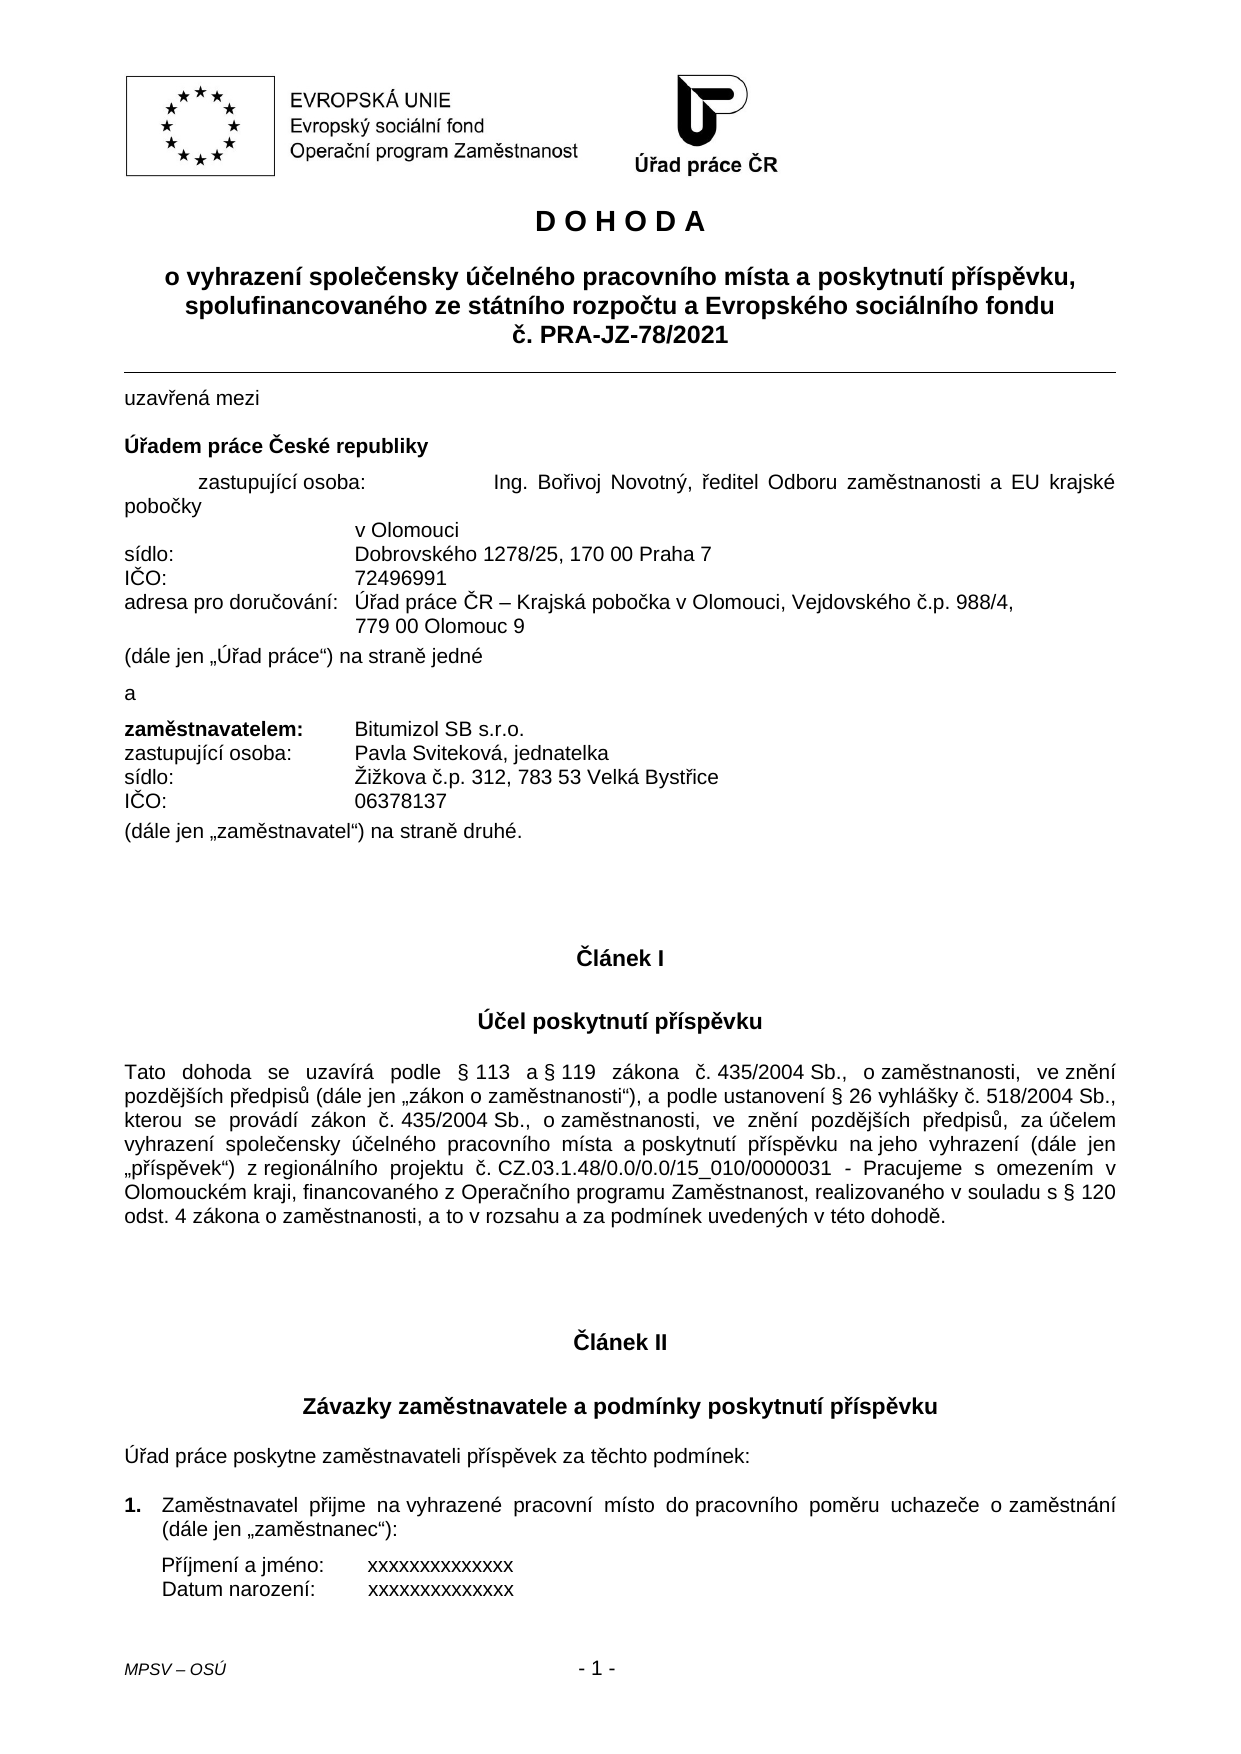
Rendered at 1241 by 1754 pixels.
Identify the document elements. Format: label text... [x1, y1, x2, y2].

text zaměstnavatelem: Bitumizol SB s.r.o.0 [124, 717, 1116, 741]
text Úřadem práce České republiky [124, 434, 1116, 458]
list Tato dohoda se uzavírá podle § 113 a § 119 zákona č. 435/2004 Sb., o zaměstnanosti, ve znění pozdějších předpisů (dále jen „zákon o zaměstnanosti“), a podle ustanovení § 26 vyhlášky č. 518/2004 Sb., kterou se provádí zákon č. 435/2004 Sb., o zaměstnanosti, ve znění pozdějších předpisů, za účelem vyhrazení společensky účelného pracovního místa a poskytnutí příspěvku na jeho vyhrazení (dále jen „příspěvek“) z regionálního projektu č. CZ.03.1.48/0.0/0.0/15_010/0000031 - Pracujeme s omezením v Olomouckém kraji, financovaného z Operačního programu Zaměstnanost, realizovaného v souladu s § 120 odst. 4 zákona o zaměstnanosti, a to v rozsahu a za podmínek uvedených v této dohodě. [124, 1060, 1116, 1227]
text o vyhrazení společensky účelného pracovního místa a poskytnutí příspěvku, spolufinancovaného ze státního rozpočtu a Evropského sociálního fondu [124, 262, 1116, 319]
text sídlo: Dobrovského 1278/25, 170 00 Praha 7 [124, 542, 1116, 566]
text Datum narození: xxxxxxxxxxxxxx [162, 1577, 1116, 1601]
text Zaměstnavatel přijme na vyhrazené pracovní místo do pracovního poměru uchazeče o zaměstnání (dále jen „zaměstnanec“): [124, 1493, 1116, 1541]
text (dále jen „Úřad práce“) na straně jedné [124, 644, 1116, 668]
text 779 00 Olomouc 9 [124, 614, 1116, 638]
text IČO: 06378137 [124, 789, 1116, 813]
text č. PRA-JZ-78/2021 [124, 319, 1116, 348]
text zastupující osoba: Pavla Sviteková, jednatelka [124, 741, 1116, 765]
text adresa pro doručování: Úřad práce ČR – Krajská pobočka v Olomouci, Vejdovského č.p. 988/4, [124, 590, 1116, 614]
list Úřad práce poskytne zaměstnavateli příspěvek za těchto podmínek: [124, 1444, 1116, 1468]
text sídlo: Žižkova č.p. 312, 783 53 Velká Bystřice [124, 765, 1116, 789]
picture [124, 73, 782, 179]
text Závazky zaměstnavatele a podmínky poskytnutí příspěvku [124, 1393, 1116, 1419]
text Příjmení a jméno: xxxxxxxxxxxxxx [161, 1553, 1116, 1577]
text a [124, 681, 1116, 704]
text (dále jen „zaměstnavatel“) na straně druhé. [124, 819, 1116, 843]
text D O H O D A [124, 203, 1116, 237]
text IČO: 72496991 [124, 566, 1116, 590]
text Článek I [124, 944, 1116, 971]
text uzavřená mezi [124, 373, 1116, 410]
text Článek II [124, 1329, 1116, 1355]
text zastupující osoba: Ing. Bořivoj Novotný, ředitel Odboru zaměstnanosti a EU krajské pobočky [124, 470, 1116, 518]
text Účel poskytnutí příspěvku [124, 1008, 1116, 1035]
text v Olomouci [124, 518, 1116, 542]
